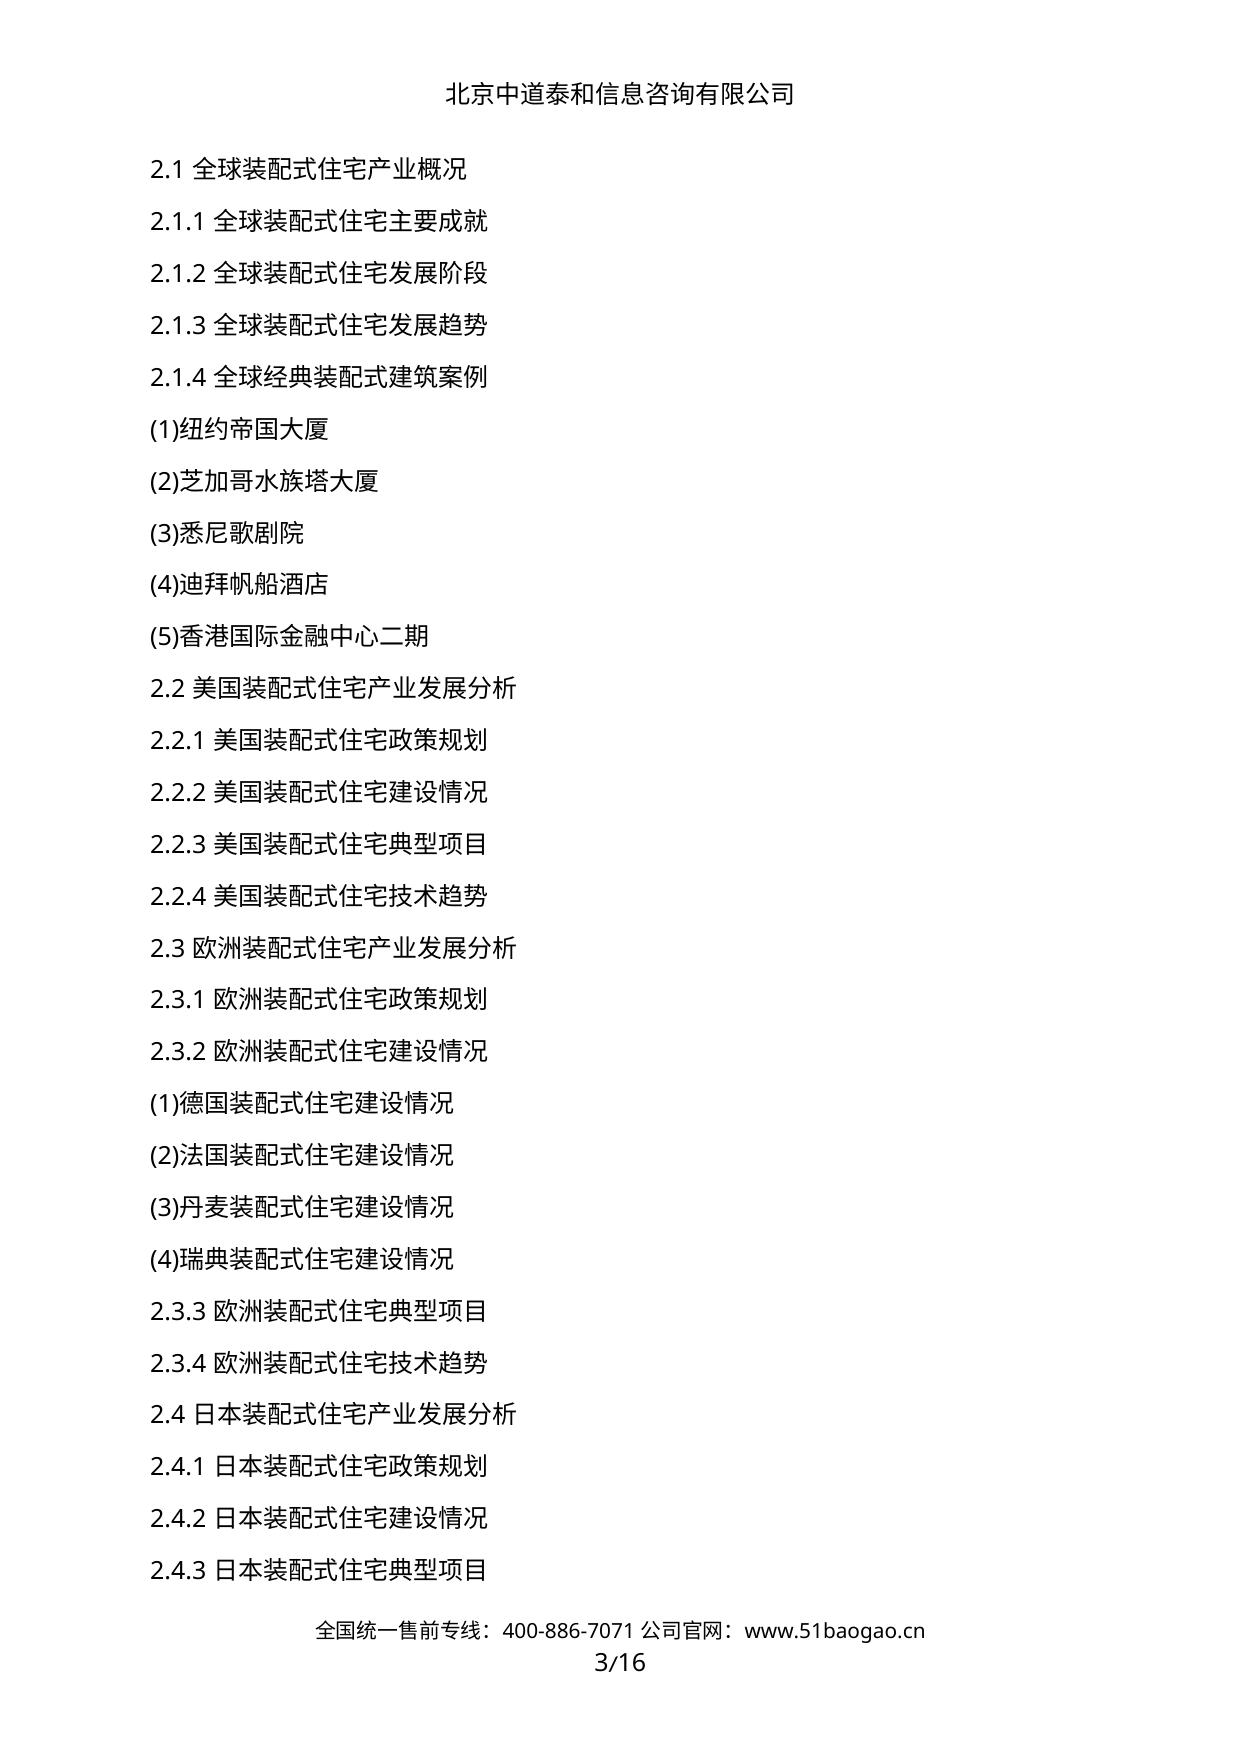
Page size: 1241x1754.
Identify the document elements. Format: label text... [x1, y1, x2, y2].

text (2)芝加哥水族塔大厦 [150, 461, 1090, 497]
text 2.2.1 美国装配式住宅政策规划 [150, 721, 1090, 757]
text 2.1.4 全球经典装配式建筑案例 [150, 357, 1090, 394]
text 2.1 全球装配式住宅产业概况 [150, 150, 1090, 186]
text (5)香港国际金融中心二期 [150, 617, 1090, 653]
text 2.3 欧洲装配式住宅产业发展分析 [150, 928, 1090, 964]
text 2.1.3 全球装配式住宅发展趋势 [150, 306, 1090, 342]
text 2.3.3 欧洲装配式住宅典型项目 [150, 1291, 1090, 1327]
text (3)丹麦装配式住宅建设情况 [150, 1187, 1090, 1224]
text (2)法国装配式住宅建设情况 [150, 1136, 1090, 1172]
text (3)悉尼歌剧院 [150, 513, 1090, 549]
text (1)德国装配式住宅建设情况 [150, 1084, 1090, 1120]
text 2.1.1 全球装配式住宅主要成就 [150, 202, 1090, 238]
text 2.2.3 美国装配式住宅典型项目 [150, 824, 1090, 861]
text 2.3.1 欧洲装配式住宅政策规划 [150, 980, 1090, 1016]
text 2.1.2 全球装配式住宅发展阶段 [150, 254, 1090, 290]
text 2.4.2 日本装配式住宅建设情况 [150, 1499, 1090, 1535]
text 2.2.2 美国装配式住宅建设情况 [150, 772, 1090, 809]
text 2.3.2 欧洲装配式住宅建设情况 [150, 1032, 1090, 1068]
text (4)瑞典装配式住宅建设情况 [150, 1239, 1090, 1276]
text 2.2 美国装配式住宅产业发展分析 [150, 669, 1090, 705]
text (4)迪拜帆船酒店 [150, 565, 1090, 601]
text (1)纽约帝国大厦 [150, 409, 1090, 446]
text 2.3.4 欧洲装配式住宅技术趋势 [150, 1343, 1090, 1379]
text 2.4.1 日本装配式住宅政策规划 [150, 1447, 1090, 1483]
text 2.2.4 美国装配式住宅技术趋势 [150, 876, 1090, 912]
text 2.4.3 日本装配式住宅典型项目 [150, 1551, 1090, 1587]
text 2.4 日本装配式住宅产业发展分析 [150, 1395, 1090, 1431]
